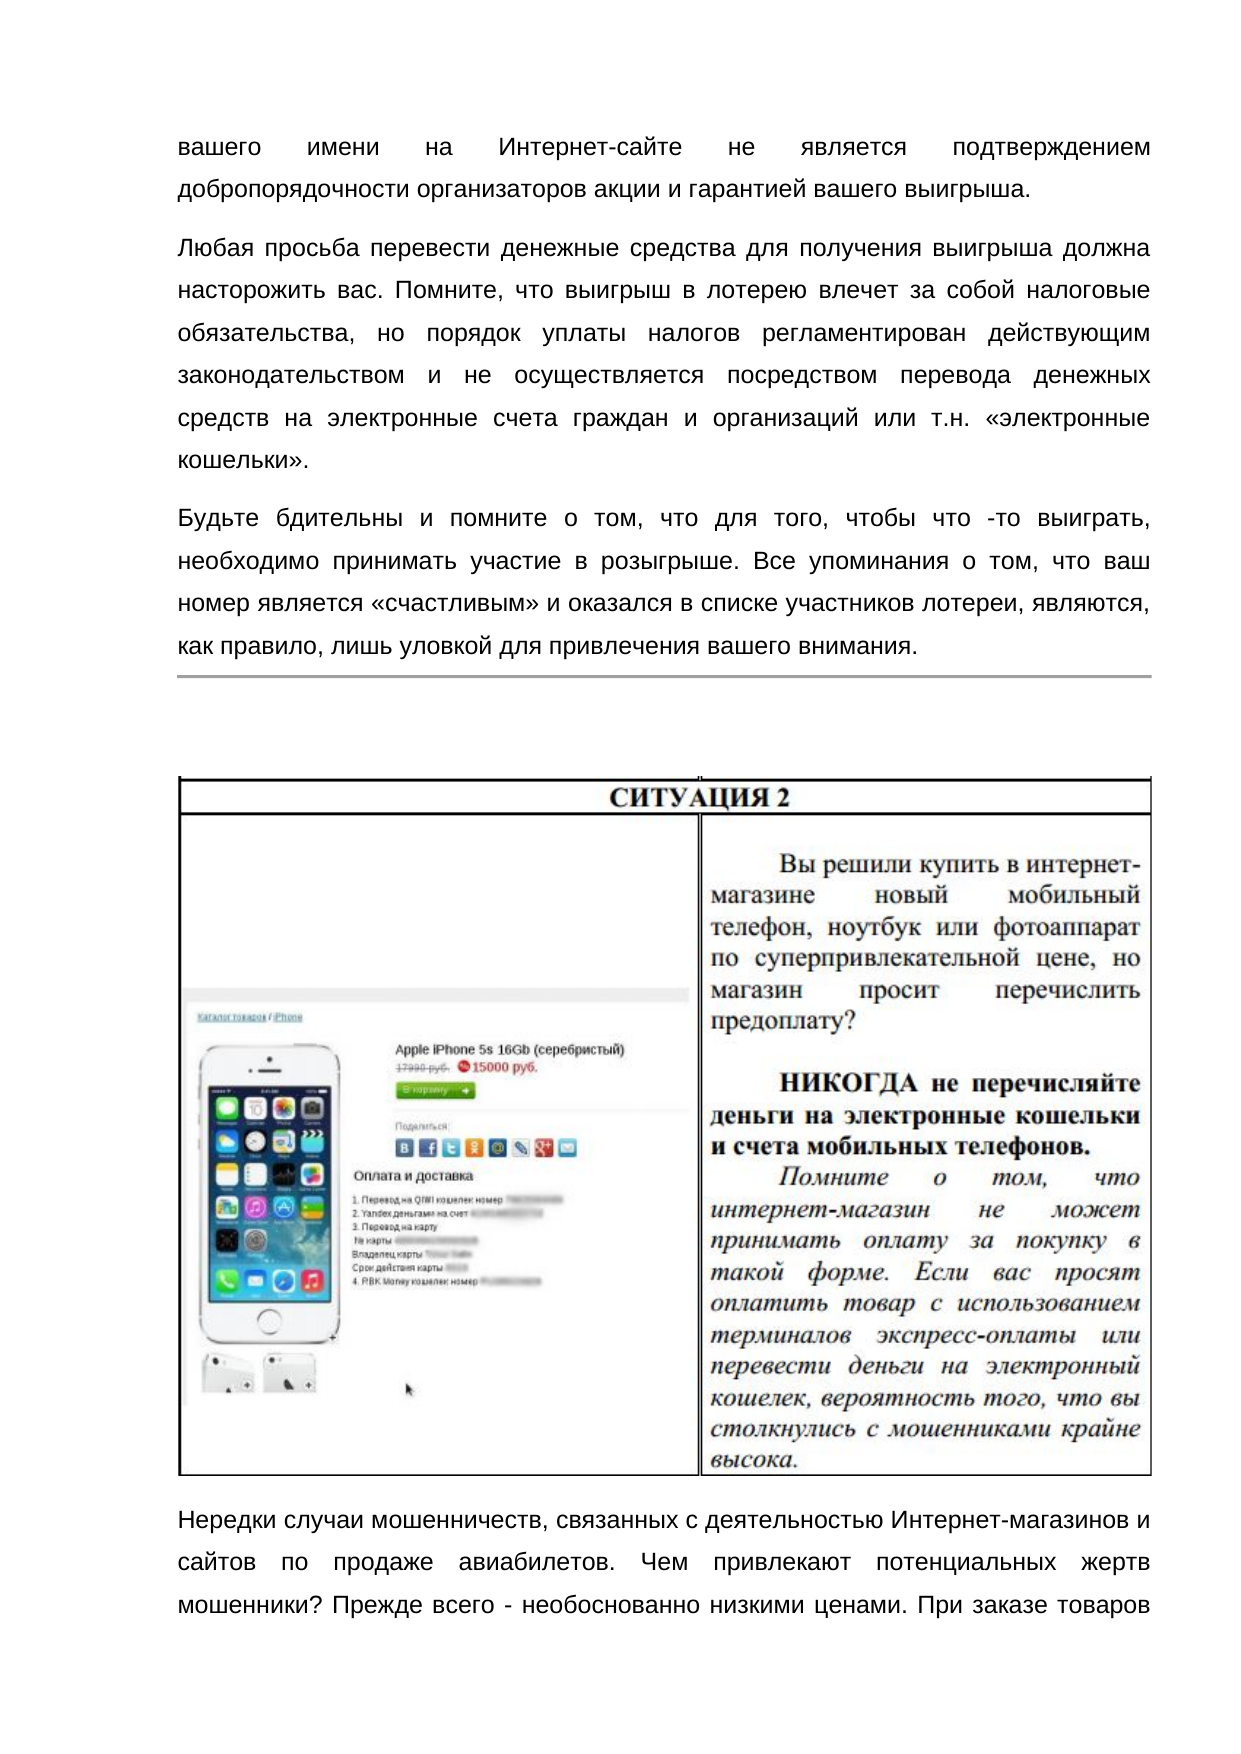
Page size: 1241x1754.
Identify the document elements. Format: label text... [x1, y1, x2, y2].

picture [177, 776, 1152, 1476]
text Будьте бдительны и помните о том, что для того, чтобы что -то выиграть, необходимо принимать участие в розыгрыше. Все упоминания о том, что ваш номер является «счастливым» и оказался в списке участников лотереи, являются, как правило, лишь уловкой для привлечения вашего внимания. [177, 489, 1152, 659]
text Любая просьба перевести денежные средства для получения выигрыша должна насторожить вас. Помните, что выигрыш в лотерею влечет за собой налоговые обязательства, но порядок уплаты налогов регламентирован действующим законодательством и не осуществляется посредством перевода денежных средств на электронные счета граждан и организаций или т.н. «электронные кошельки». [177, 219, 1152, 474]
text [177, 1491, 1152, 1619]
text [177, 118, 1152, 203]
